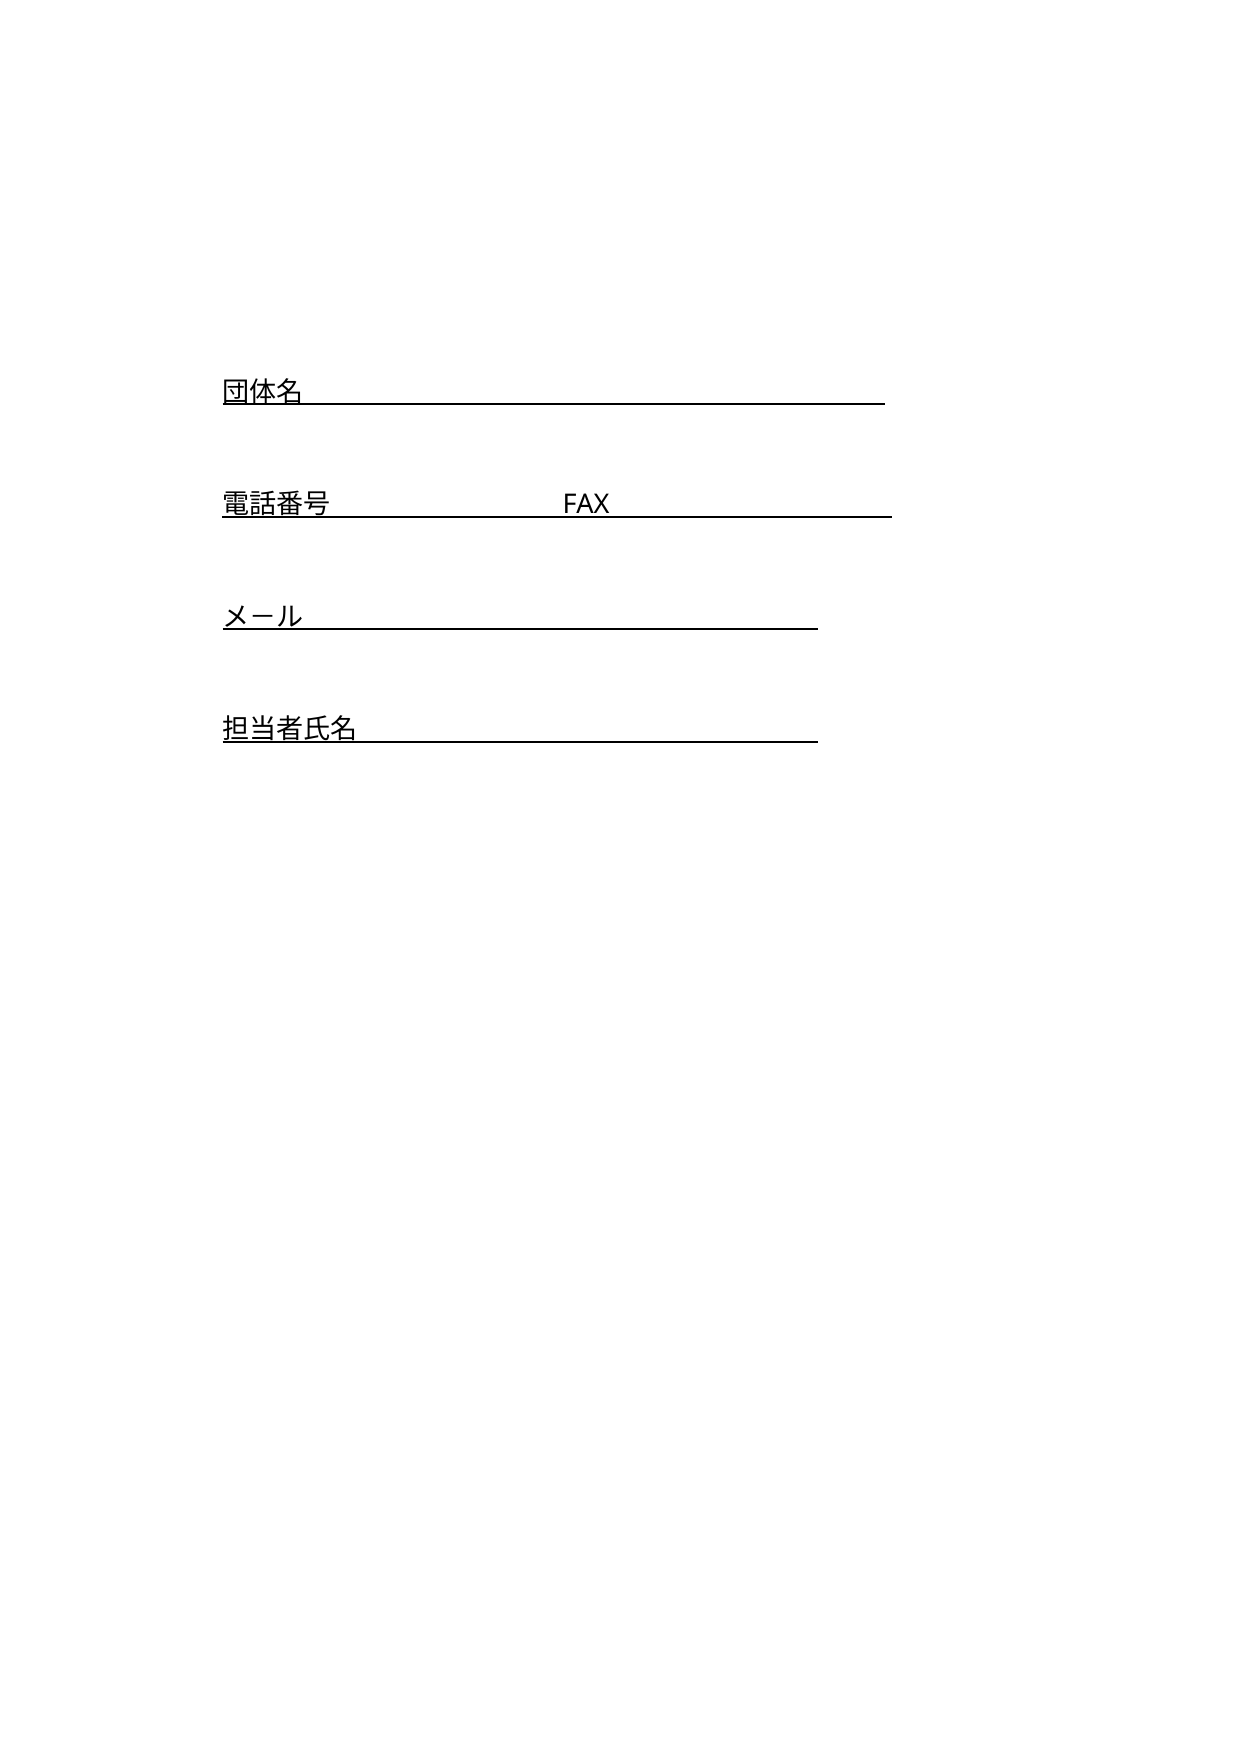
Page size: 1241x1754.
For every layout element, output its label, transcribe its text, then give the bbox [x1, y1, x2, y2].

text 電話番号 FAX [112, 464, 1128, 539]
text メ－ル [112, 577, 1128, 652]
text 担当者氏名 [112, 689, 1128, 764]
text 団体名 [112, 352, 1128, 427]
